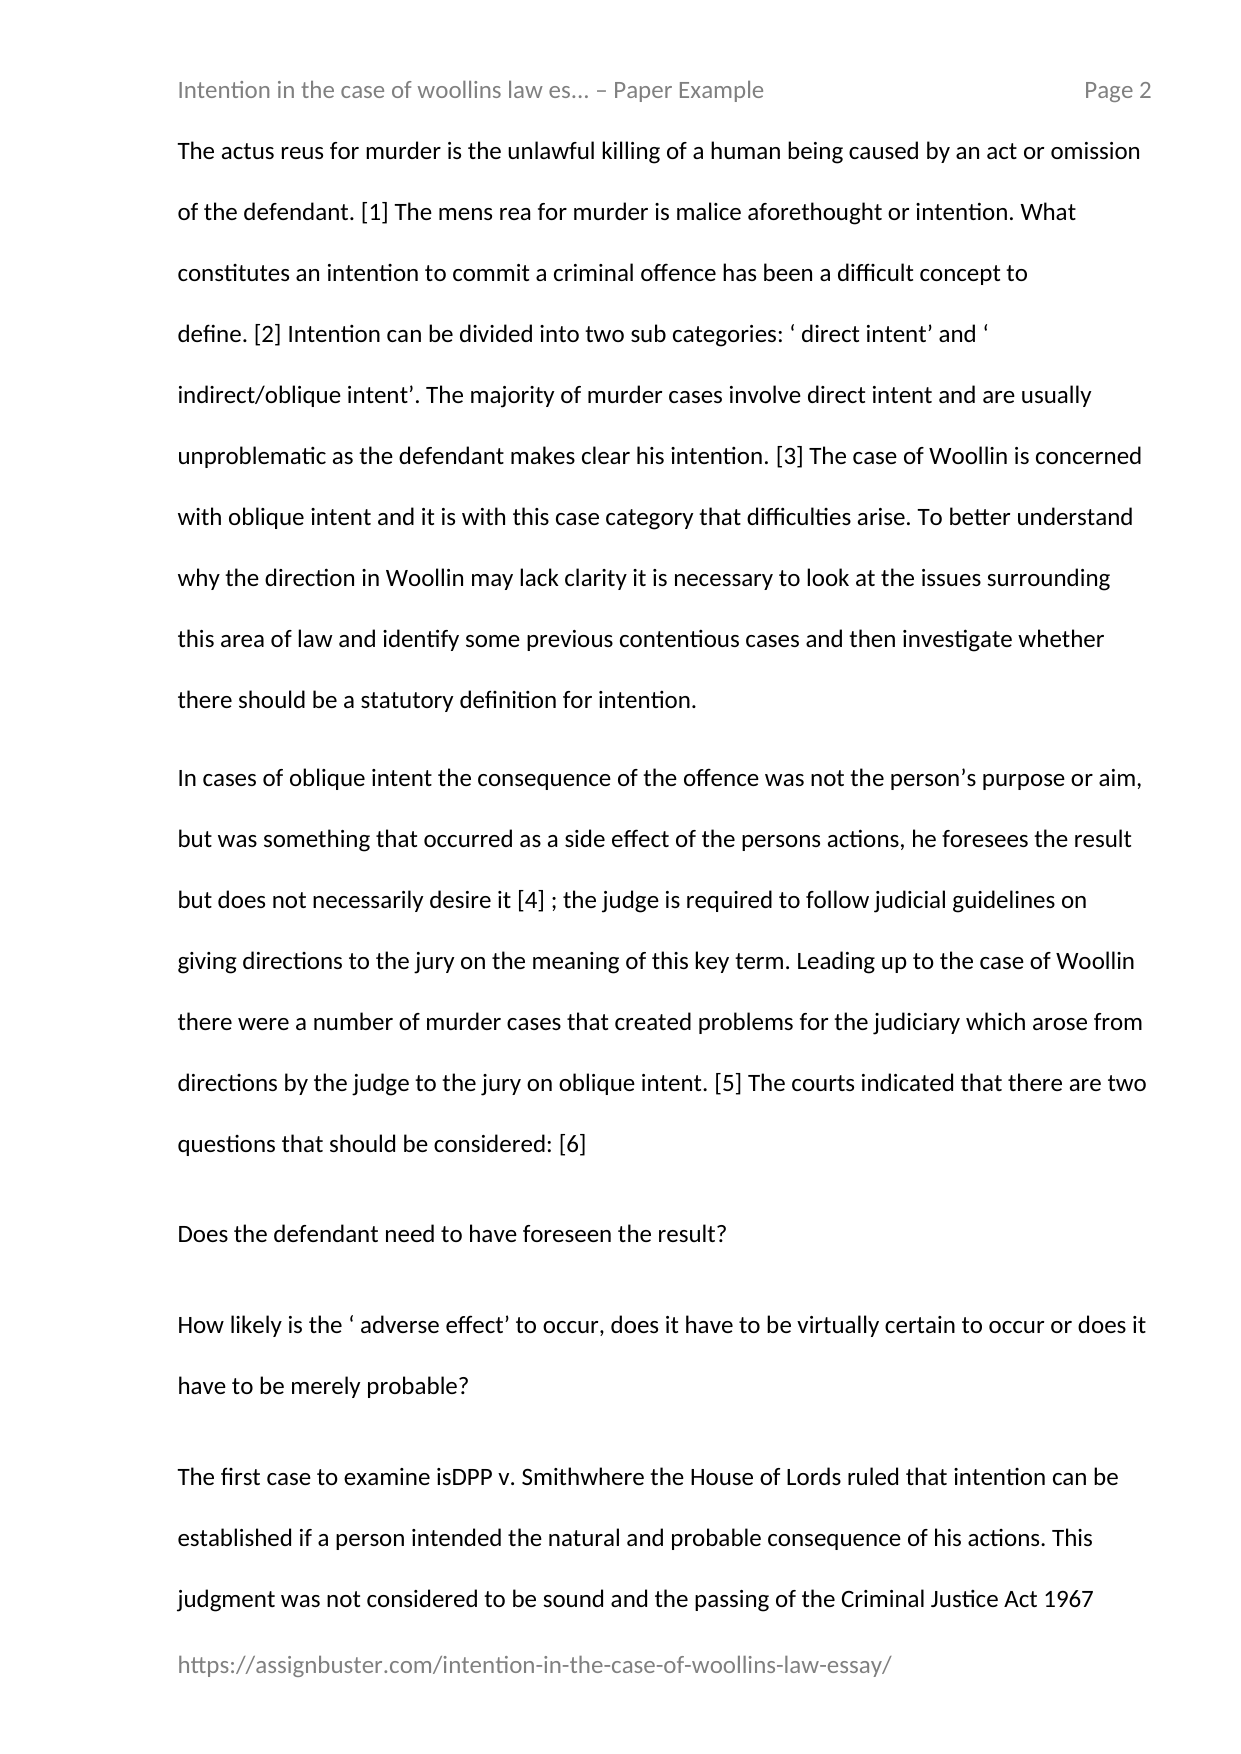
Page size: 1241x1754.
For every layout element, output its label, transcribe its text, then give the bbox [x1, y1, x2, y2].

text The actus reus for murder is the unlawful killing of a human being caused by an act or omission of the defendant. [1] The mens rea for murder is malice aforethought or intention. What constitutes an intention to commit a criminal offence has been a difficult concept to define. [2] Intention can be divided into two sub categories: ‘ direct intent’ and ‘ indirect/oblique intent’. The majority of murder cases involve direct intent and are usually unproblematic as the defendant makes clear his intention. [3] The case of Woollin is concerned with oblique intent and it is with this case category that difficulties arise. To better understand why the direction in Woollin may lack clarity it is necessary to look at the issues surrounding this area of law and identify some previous contentious cases and then investigate whether there should be a statutory definition for intention. [177, 135, 1152, 715]
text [177, 1461, 1152, 1613]
text In cases of oblique intent the consequence of the offence was not the person’s purpose or aim, but was something that occurred as a side effect of the persons actions, he foresees the result but does not necessarily desire it [4] ; the judge is required to follow judicial guidelines on giving directions to the jury on the meaning of this key term. Leading up to the case of Woollin there were a number of murder cases that created problems for the judiciary which arose from directions by the judge to the jury on oblique intent. [5] The courts indicated that there are two questions that should be considered: [6] [177, 762, 1152, 1159]
text How likely is the ‘ adverse effect’ to occur, does it have to be virtually certain to occur or does it have to be merely probable? [177, 1309, 1152, 1401]
text Does the defendant need to have foreseen the result? [177, 1219, 1152, 1249]
